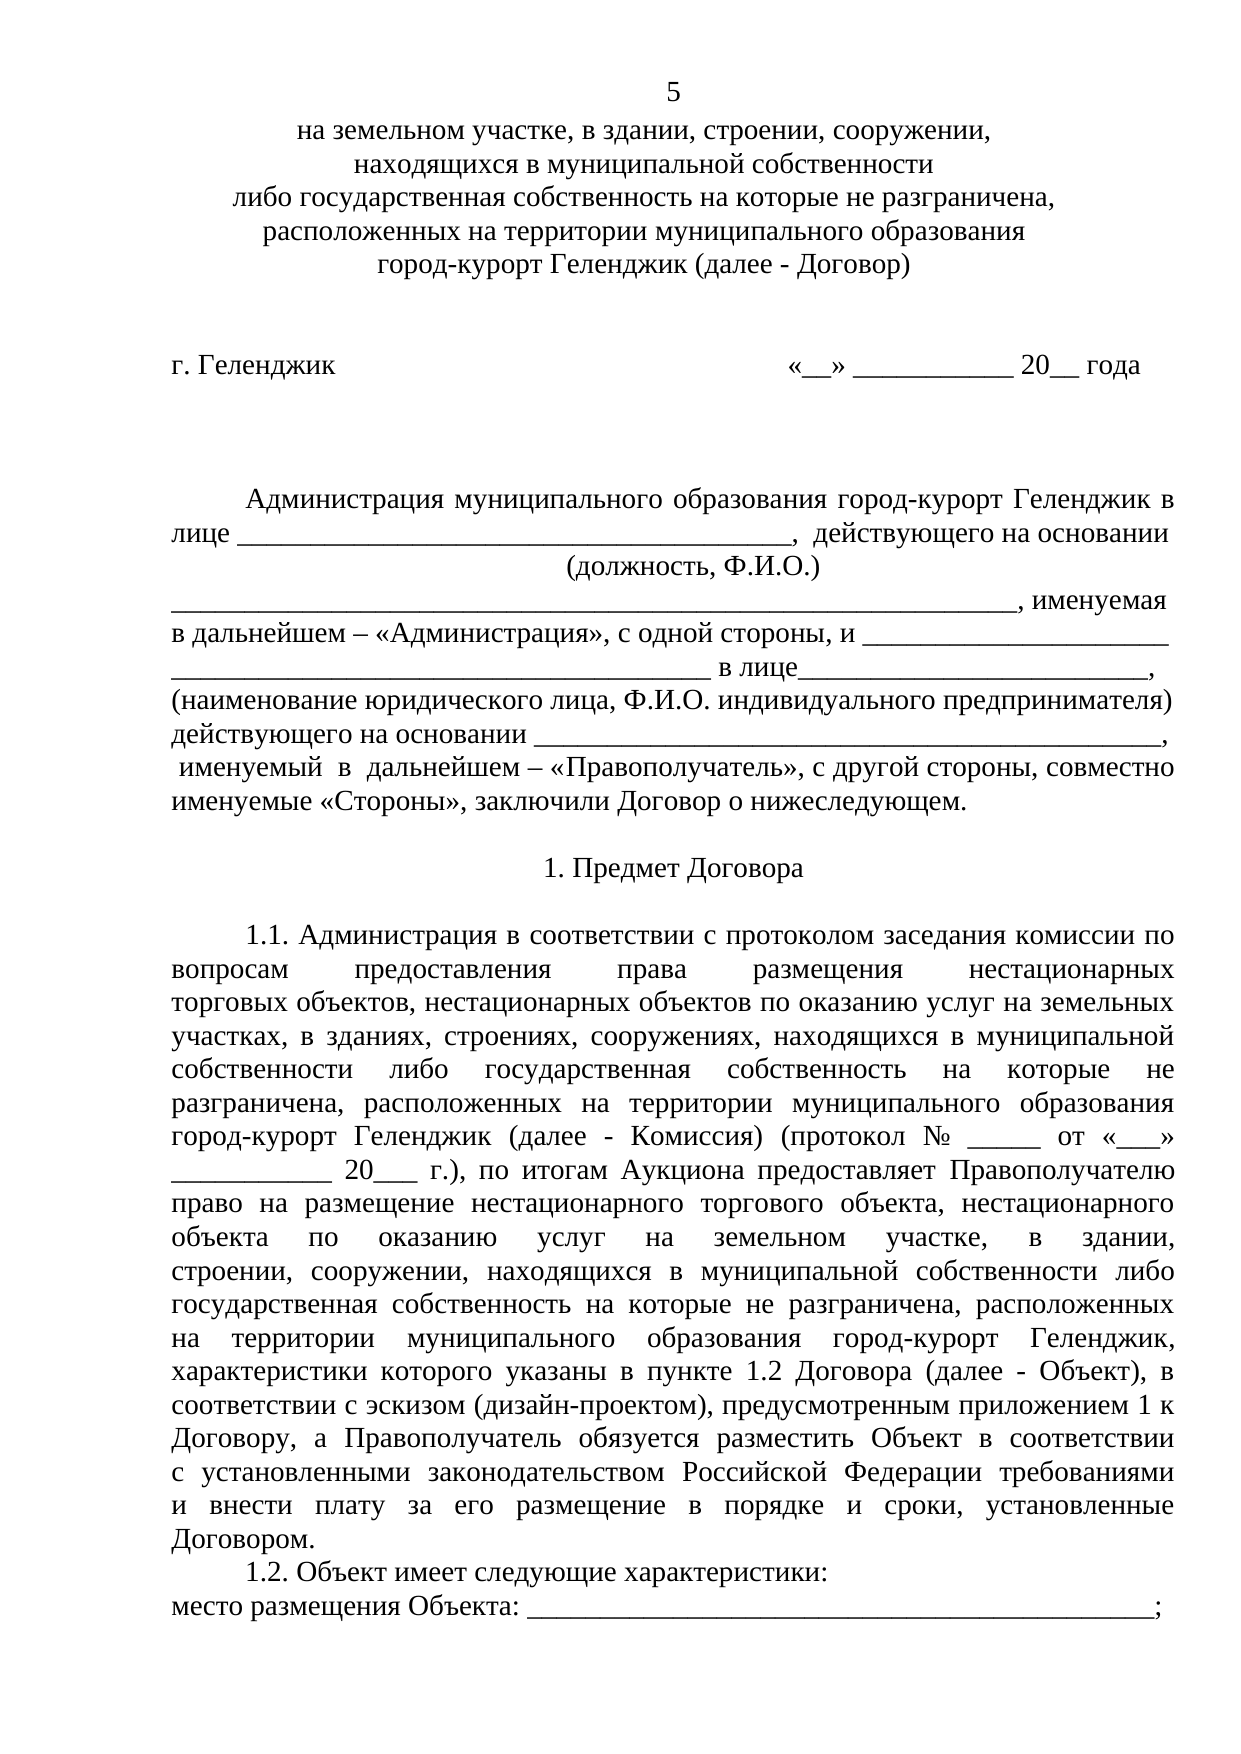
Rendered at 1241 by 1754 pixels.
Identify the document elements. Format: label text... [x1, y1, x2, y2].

text __________________________________________________________, именуемая [171, 582, 1175, 615]
text (должность, Ф.И.О.) [171, 548, 1175, 582]
text 1.2. Объект имеет следующие характеристики: [171, 1554, 1175, 1588]
text город-курорт Геленджик (далее - Договор) [230, 246, 1057, 280]
text Администрация муниципального образования город-курорт Геленджик в лице ______________________________________, действующего на основании [171, 481, 1175, 548]
text либо государственная собственность на которые не разграничена, расположенных на территории муниципального образования [230, 179, 1057, 246]
text 1. Предмет Договора [171, 850, 1175, 884]
text именуемый в дальнейшем – «Правополучатель», с другой стороны, совместно именуемые «Стороны», заключили Договор о нижеследующем. [171, 749, 1175, 817]
text _____________________________________ в лице________________________, [171, 649, 1175, 682]
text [230, 112, 1057, 179]
text 1.1. Администрация в соответствии с протоколом заседания комиссии по вопросам предоставления права размещения нестационарных торговых объектов, нестационарных объектов по оказанию услуг на земельных участках, в зданиях, строениях, сооружениях, находящихся в муниципальной собственности либо государственная собственность на которые не разграничена, расположенных на территории муниципального образования город-курорт Геленджик (далее - Комиссия) (протокол № _____ от «___» ___________ 20___ г.), по итогам Аукциона предоставляет Правополучателю право на размещение нестационарного торгового объекта, нестационарного объекта по оказанию услуг на земельном участке, в здании, строении, сооружении, находящихся в муниципальной собственности либо государственная собственность на которые не разграничена, расположенных на территории муниципального образования город-курорт Геленджик, характеристики которого указаны в пункте 1.2 Договора (далее - Объект), в соответствии с эскизом (дизайн-проектом), предусмотренным приложением 1 к Договору, а Правополучатель обязуется разместить Объект в соответствии с установленными законодательством Российской Федерации требованиями и внести плату за его размещение в порядке и сроки, установленные Договором. [171, 917, 1175, 1554]
text (наименование юридического лица, Ф.И.О. индивидуального предпринимателя) [171, 682, 1175, 716]
text г. Геленджик «__» ___________ 20__ года [171, 347, 1175, 381]
text действующего на основании ___________________________________________, [171, 716, 1175, 749]
text место размещения Объекта: ___________________________________________; [171, 1588, 1175, 1622]
text в дальнейшем – «Администрация», с одной стороны, и _____________________ [171, 615, 1175, 649]
